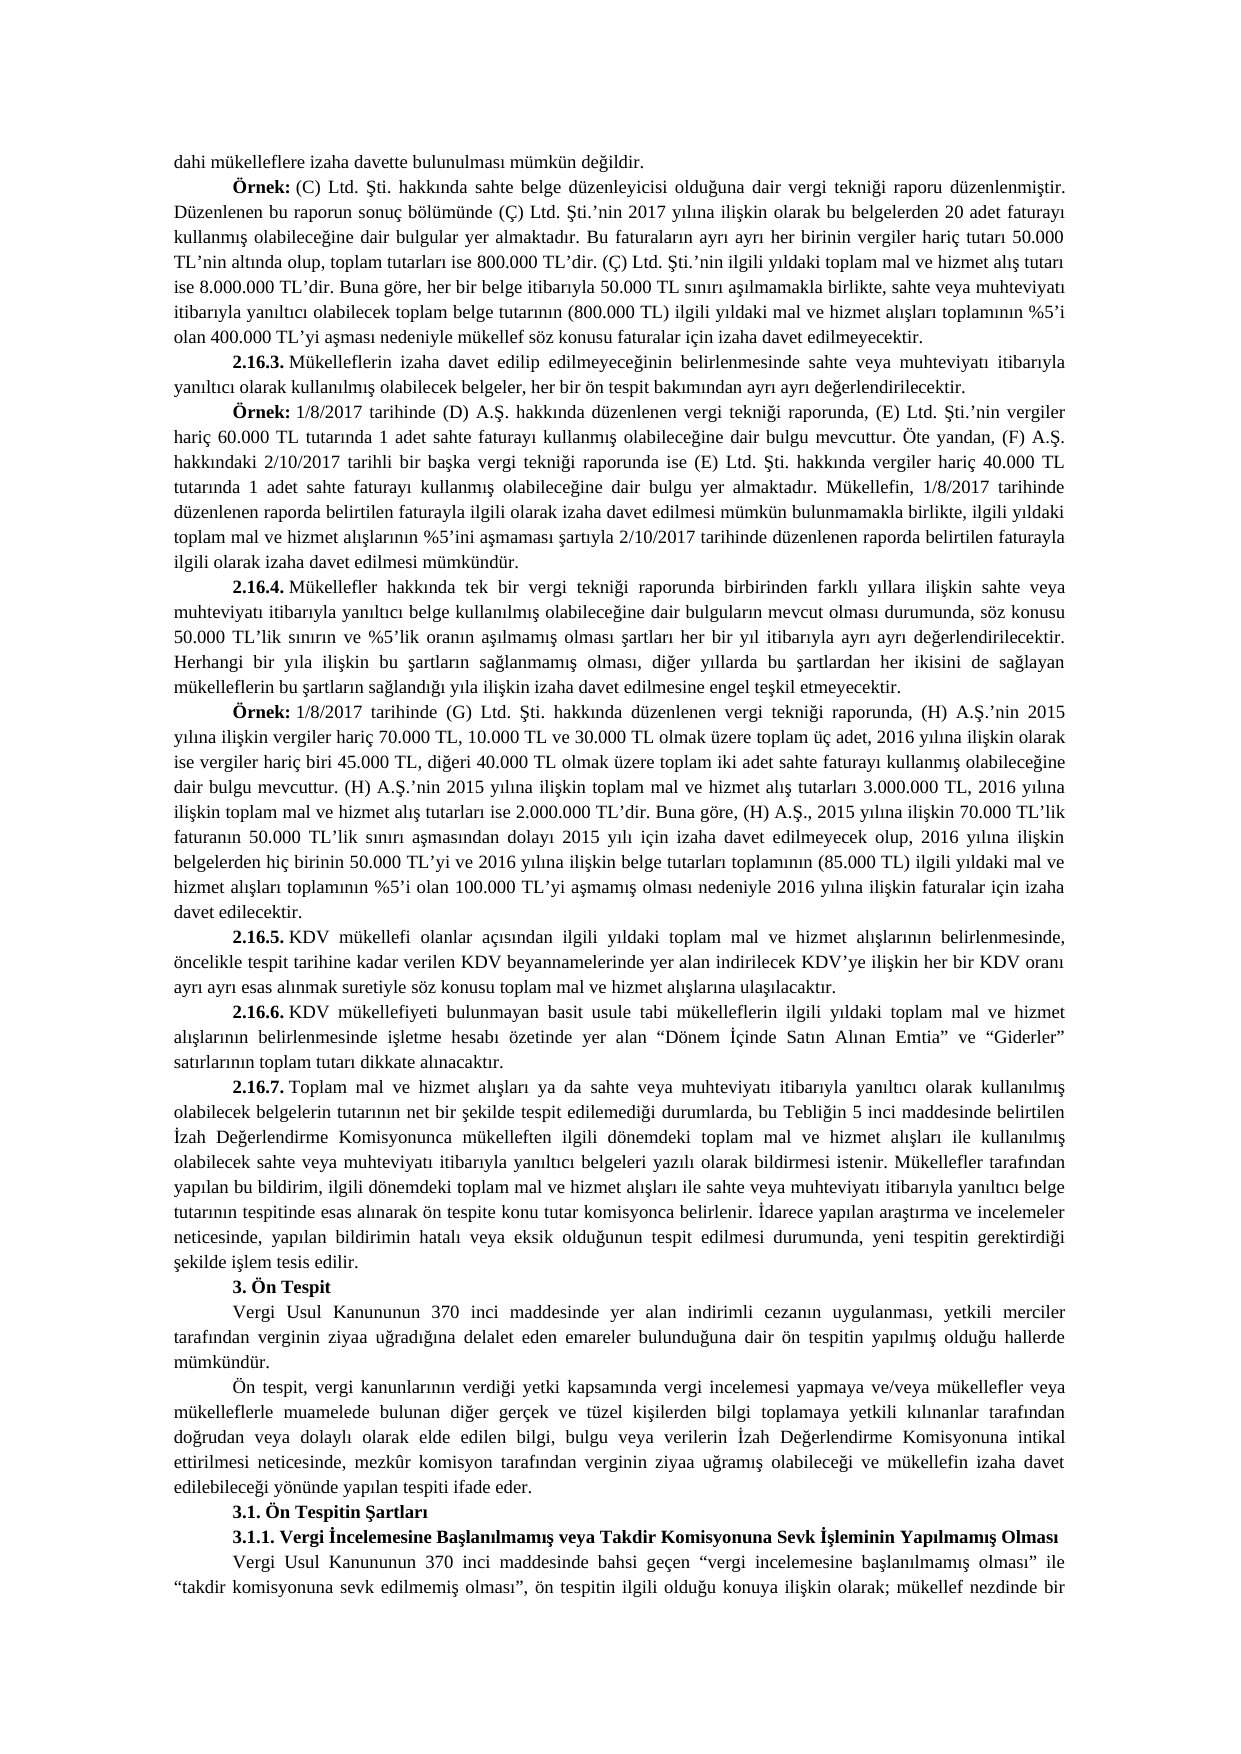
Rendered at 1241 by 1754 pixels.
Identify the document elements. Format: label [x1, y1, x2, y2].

table_header [146, 148, 1094, 1598]
